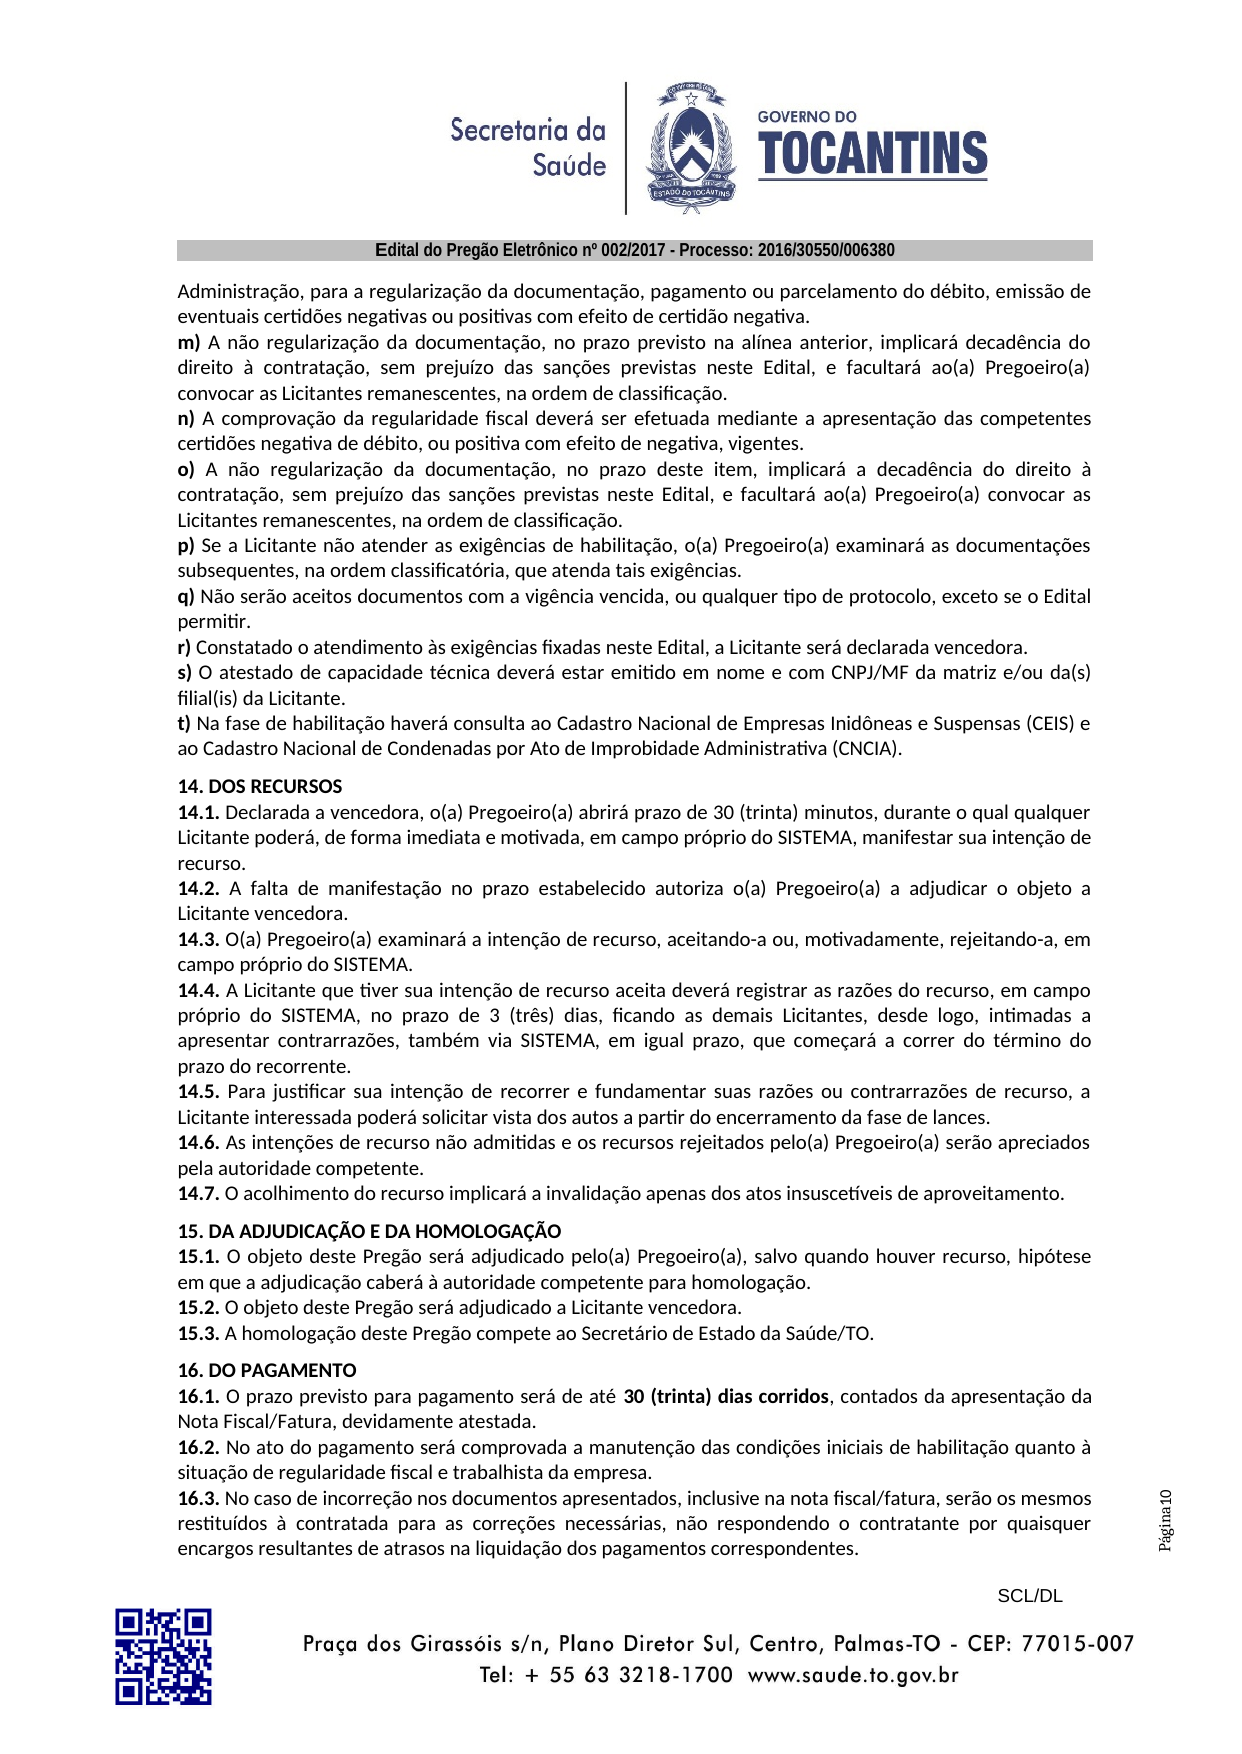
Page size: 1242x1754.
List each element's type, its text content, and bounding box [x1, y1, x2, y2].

text n) A comprovação da regularidade fiscal deverá ser efetuada mediante a apresentação das competentes certidões negativa de débito, ou positiva com efeito de negativa, vigentes. [177, 405, 1093, 456]
text 14.2. A falta de manifestação no prazo estabelecido autoriza o(a) Pregoeiro(a) a adjudicar o objeto a Licitante vencedora. [177, 875, 1093, 926]
text 14.5. Para justificar sua intenção de recorrer e fundamentar suas razões ou contrarrazões de recurso, a Licitante interessada poderá solicitar vista dos autos a partir do encerramento da fase de lances. [177, 1078, 1093, 1129]
text o) A não regularização da documentação, no prazo deste item, implicará a decadência do direito à contratação, sem prejuízo das sanções previstas neste Edital, e facultará ao(a) Pregoeiro(a) convocar as Licitantes remanescentes, na ordem de classificação. [177, 456, 1093, 532]
picture [7, 0, 1242, 230]
text 15.2. O objeto deste Pregão será adjudicado a Licitante vencedora. [177, 1294, 1093, 1320]
text p) Se a Licitante não atender as exigências de habilitação, o(a) Pregoeiro(a) examinará as documentações subsequentes, na ordem classificatória, que atenda tais exigências. [177, 532, 1093, 583]
text 14.3. O(a) Pregoeiro(a) examinará a intenção de recurso, aceitando-a ou, motivadamente, rejeitando-a, em campo próprio do SISTEMA. [177, 926, 1093, 977]
text q) Não serão aceitos documentos com a vigência vencida, ou qualquer tipo de protocolo, exceto se o Edital permitir. [177, 583, 1093, 634]
text 16. DO PAGAMENTO [177, 1358, 1093, 1383]
text 14.1. Declarada a vencedora, o(a) Pregoeiro(a) abrirá prazo de 30 (trinta) minutos, durante o qual qualquer Licitante poderá, de forma imediata e motivada, em campo próprio do SISTEMA, manifestar sua intenção de recurso. [177, 799, 1093, 875]
text 14. DOS RECURSOS [177, 773, 1093, 799]
text 14.6. As intenções de recurso não admitidas e os recursos rejeitados pelo(a) Pregoeiro(a) serão apreciados pela autoridade competente. [177, 1129, 1093, 1180]
text 16.2. No ato do pagamento será comprovada a manutenção das condições iniciais de habilitação quanto à situação de regularidade fiscal e trabalhista da empresa. [177, 1434, 1093, 1485]
text 16.3. No caso de incorreção nos documentos apresentados, inclusive na nota fiscal/fatura, serão os mesmos restituídos à contratada para as correções necessárias, não respondendo o contratante por quaisquer encargos resultantes de atrasos na liquidação dos pagamentos correspondentes. [177, 1485, 1093, 1561]
text 16.1. O prazo previsto para pagamento será de até 30 (trinta) dias corridos, contados da apresentação da Nota Fiscal/Fatura, devidamente atestada. [177, 1383, 1093, 1434]
text 14.4. A Licitante que tiver sua intenção de recurso aceita deverá registrar as razões do recurso, em campo próprio do SISTEMA, no prazo de 3 (três) dias, ficando as demais Licitantes, desde logo, intimadas a apresentar contrarrazões, também via SISTEMA, em igual prazo, que começará a correr do término do prazo do recorrente. [177, 977, 1093, 1078]
text 15. DA ADJUDICAÇÃO E DA HOMOLOGAÇÃO [177, 1218, 1093, 1243]
text r) Constatado o atendimento às exigências fixadas neste Edital, a Licitante será declarada vencedora. [177, 634, 1093, 659]
text s) O atestado de capacidade técnica deverá estar emitido em nome e com CNPJ/MF da matriz e/ou da(s) filial(is) da Licitante. [177, 659, 1093, 710]
text m) A não regularização da documentação, no prazo previsto na alínea anterior, implicará decadência do direito à contratação, sem prejuízo das sanções previstas neste Edital, e facultará ao(a) Pregoeiro(a) convocar as Licitantes remanescentes, na ordem de classificação. [177, 329, 1093, 405]
text 14.7. O acolhimento do recurso implicará a invalidação apenas dos atos insuscetíveis de aproveitamento. [177, 1180, 1093, 1206]
text t) Na fase de habilitação haverá consulta ao Cadastro Nacional de Empresas Inidôneas e Suspensas (CEIS) e ao Cadastro Nacional de Condenadas por Ato de Improbidade Administrativa (CNCIA). [177, 710, 1093, 761]
text 15.1. O objeto deste Pregão será adjudicado pelo(a) Pregoeiro(a), salvo quando houver recurso, hipótese em que a adjudicação caberá à autoridade competente para homologação. [177, 1243, 1093, 1294]
text 15.3. A homologação deste Pregão compete ao Secretário de Estado da Saúde/TO. [177, 1320, 1093, 1345]
picture [111, 1604, 1134, 1709]
